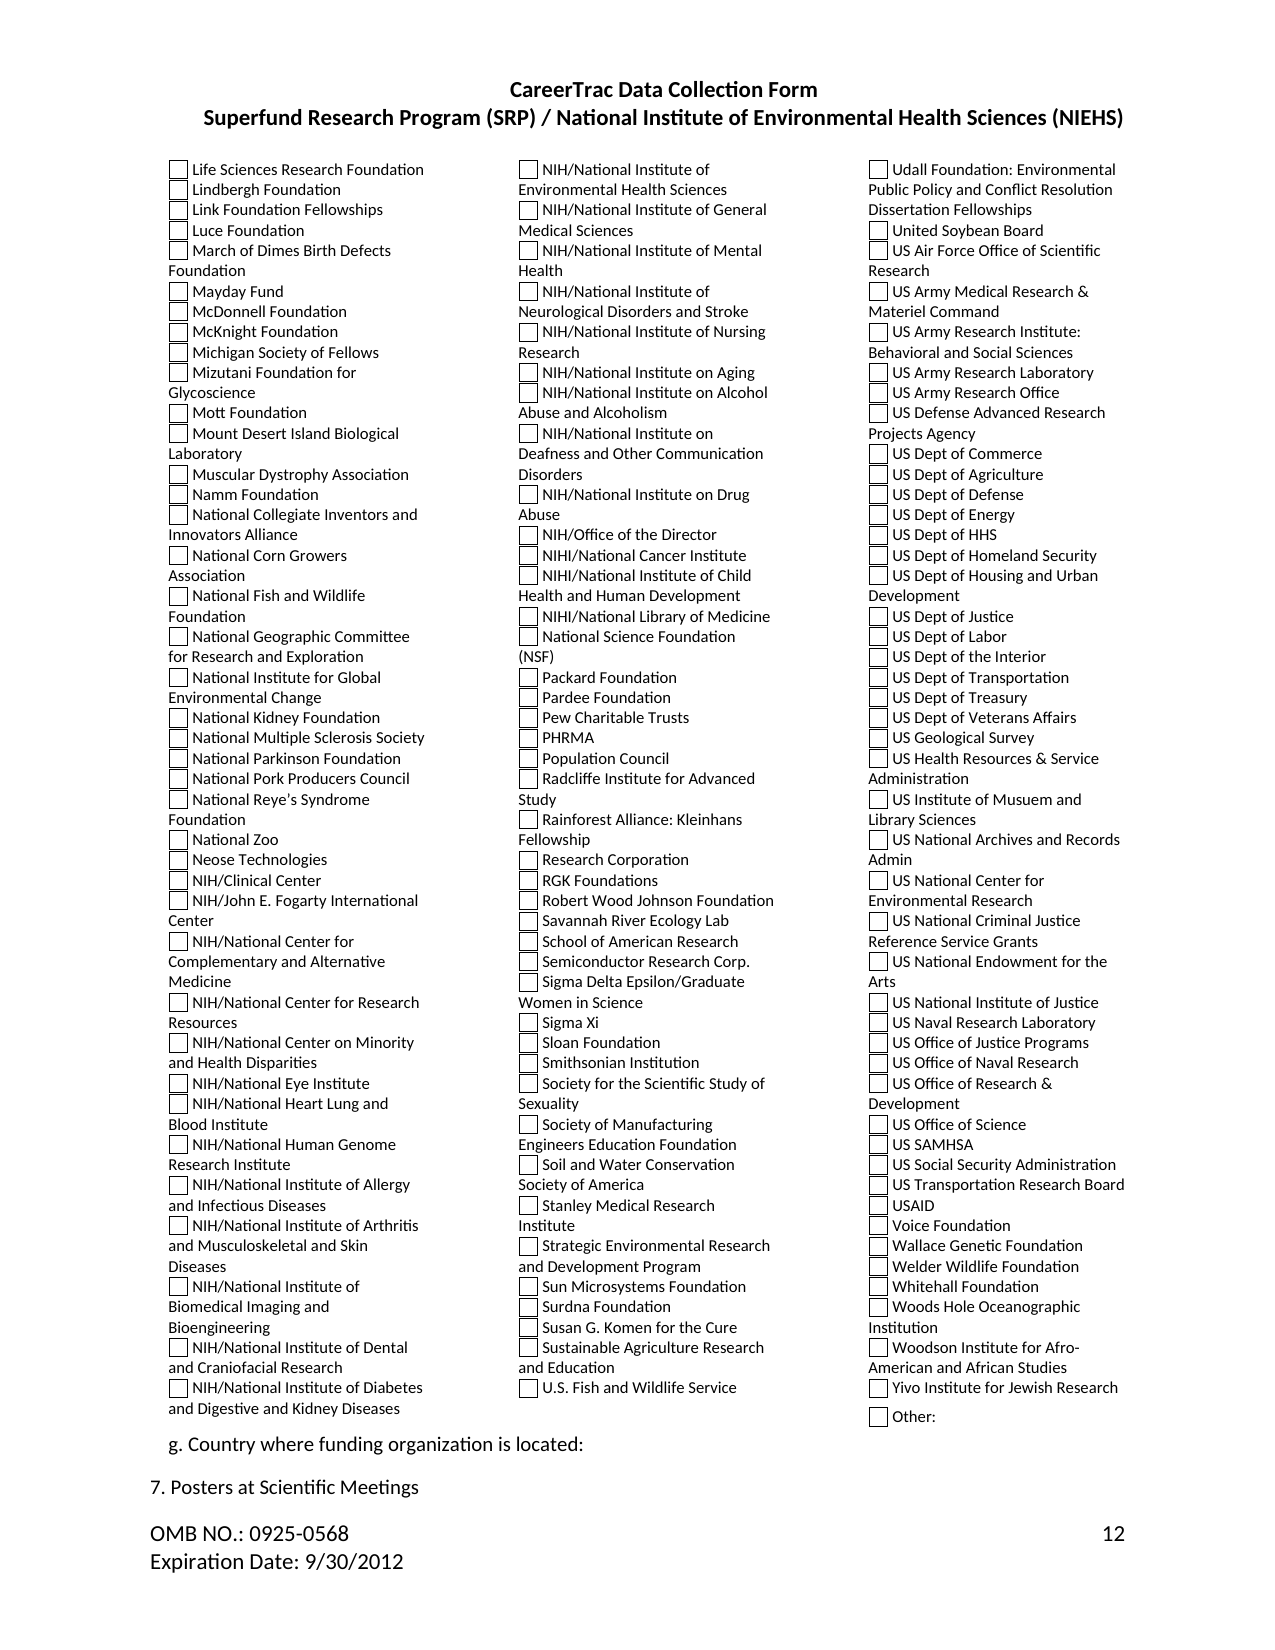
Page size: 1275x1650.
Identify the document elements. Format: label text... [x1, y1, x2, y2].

text Sustainable Agriculture Research and Education [518, 1337, 775, 1378]
text US Dept of Defense [868, 484, 1125, 504]
text Rainforest Alliance: Kleinhans Fellowship [518, 809, 775, 850]
text Susan G. Komen for the Cure [518, 1317, 775, 1337]
text NIH/National Center on Minority and Health Disparities [168, 1032, 425, 1073]
text NIH/National Institute of Arthritis and Musculoskeletal and Skin Diseases [168, 1215, 425, 1276]
text National Multiple Sclerosis Society [168, 728, 425, 748]
text US Dept of Justice [868, 606, 1125, 626]
text Mayday Fund [168, 281, 425, 301]
text Research Corporation [518, 850, 775, 870]
text National Zoo [168, 829, 425, 850]
text National Science Foundation (NSF) [518, 626, 775, 667]
text US National Archives and Records Admin [868, 829, 1125, 870]
text US Dept of Commerce [868, 443, 1125, 464]
text NIH/Clinical Center [168, 870, 425, 890]
text Mott Foundation [168, 403, 425, 423]
text Woodson Institute for Afro-American and African Studies [868, 1337, 1125, 1378]
text Stanley Medical Research Institute [518, 1195, 775, 1236]
text Neose Technologies [168, 850, 425, 870]
text US Dept of Agriculture [868, 464, 1125, 484]
text National Kidney Foundation [168, 707, 425, 728]
text Surdna Foundation [518, 1297, 775, 1317]
text Voice Foundation [868, 1215, 1125, 1236]
text NIH/National Institute on Drug Abuse [518, 484, 775, 525]
text National Corn Growers Association [168, 545, 425, 586]
text RGK Foundations [518, 870, 775, 890]
text Society of Manufacturing Engineers Education Foundation [518, 1114, 775, 1154]
text US Dept of Labor [868, 626, 1125, 647]
text Sloan Foundation [518, 1032, 775, 1053]
text US Office of Naval Research [868, 1053, 1125, 1073]
text US Health Resources & Service Administration [868, 748, 1125, 789]
text US Dept of Housing and Urban Development [868, 565, 1125, 606]
text Life Sciences Research Foundation [168, 159, 425, 179]
text NIH/National Institute of Dental and Craniofacial Research [168, 1337, 425, 1378]
text Luce Foundation [168, 220, 425, 240]
text Population Council [518, 748, 775, 768]
text US Dept of the Interior [868, 647, 1125, 667]
text Link Foundation Fellowships [168, 200, 425, 220]
text Packard Foundation [518, 667, 775, 687]
text US Office of Justice Programs [868, 1032, 1125, 1053]
text National Pork Producers Council [168, 768, 425, 789]
text 7. Posters at Scientific Meetings [150, 1474, 1125, 1500]
text NIHI/National Institute of Child Health and Human Development [518, 565, 775, 606]
text Woods Hole Oceanographic Institution [868, 1297, 1125, 1337]
text US Naval Research Laboratory [868, 1012, 1125, 1032]
text NIH/National Institute on Deafness and Other Communication Disorders [518, 423, 775, 484]
text National Fish and Wildlife Foundation [168, 586, 425, 626]
text US Social Security Administration [868, 1154, 1125, 1175]
text NIH/National Institute of Environmental Health Sciences [518, 159, 775, 200]
text Sun Microsystems Foundation [518, 1276, 775, 1297]
text NIH/National Institute of Diabetes and Digestive and Kidney Diseases [168, 1378, 425, 1418]
text US Institute of Musuem and Library Sciences [868, 789, 1125, 829]
text School of American Research [518, 931, 775, 951]
text US Dept of Treasury [868, 687, 1125, 707]
text US National Center for Environmental Research [868, 870, 1125, 911]
text US Geological Survey [868, 728, 1125, 748]
text Strategic Environmental Research and Development Program [518, 1236, 775, 1276]
text National Collegiate Inventors and Innovators Alliance [168, 504, 425, 545]
text Udall Foundation: Environmental Public Policy and Conflict Resolution Dissertation Fellowships [868, 159, 1125, 220]
text g. Country where funding organization is located: [168, 1429, 1125, 1458]
text Welder Wildlife Foundation [868, 1256, 1125, 1276]
text NIH/National Institute of Neurological Disorders and Stroke [518, 281, 775, 322]
text US National Institute of Justice [868, 992, 1125, 1012]
text U.S. Fish and Wildlife Service [518, 1378, 775, 1398]
text NIH/National Institute of Biomedical Imaging and Bioengineering [168, 1276, 425, 1337]
text Robert Wood Johnson Foundation [518, 890, 775, 911]
text Semiconductor Research Corp. [518, 951, 775, 972]
text National Institute for Global Environmental Change [168, 667, 425, 707]
text Michigan Society of Fellows [168, 342, 425, 362]
text Savannah River Ecology Lab [518, 911, 775, 931]
text NIH/National Institute of General Medical Sciences [518, 200, 775, 240]
text Namm Foundation [168, 484, 425, 504]
text NIH/National Institute of Nursing Research [518, 322, 775, 362]
text Lindbergh Foundation [168, 179, 425, 200]
text Muscular Dystrophy Association [168, 464, 425, 484]
text US Army Research Institute: Behavioral and Social Sciences [868, 322, 1125, 362]
text US Dept of Veterans Affairs [868, 707, 1125, 728]
text Pardee Foundation [518, 687, 775, 707]
text United Soybean Board [868, 220, 1125, 240]
text US Transportation Research Board [868, 1175, 1125, 1195]
text NIH/National Heart Lung and Blood Institute [168, 1093, 425, 1134]
text National Parkinson Foundation [168, 748, 425, 768]
text NIH/National Institute on Aging [518, 362, 775, 382]
text USAID [868, 1195, 1125, 1215]
text US SAMHSA [868, 1134, 1125, 1154]
text Yivo Institute for Jewish Research [868, 1378, 1125, 1398]
text Soil and Water Conservation Society of America [518, 1154, 775, 1195]
text National Reye’s Syndrome Foundation [168, 789, 425, 829]
text March of Dimes Birth Defects Foundation [168, 240, 425, 281]
text US Dept of Transportation [868, 667, 1125, 687]
text Society for the Scientific Study of Sexuality [518, 1073, 775, 1114]
text NIH/National Eye Institute [168, 1073, 425, 1093]
text Radcliffe Institute for Advanced Study [518, 768, 775, 809]
text US Dept of HHS [868, 525, 1125, 545]
text US Army Research Laboratory [868, 362, 1125, 382]
text US Air Force Office of Scientific Research [868, 240, 1125, 281]
text Whitehall Foundation [868, 1276, 1125, 1297]
text Wallace Genetic Foundation [868, 1236, 1125, 1256]
text McDonnell Foundation [168, 301, 425, 322]
text US Defense Advanced Research Projects Agency [868, 403, 1125, 443]
text NIHI/National Library of Medicine [518, 606, 775, 626]
text Smithsonian Institution [518, 1053, 775, 1073]
text US Office of Science [868, 1114, 1125, 1134]
text NIH/National Center for Complementary and Alternative Medicine [168, 931, 425, 992]
text NIH/National Center for Research Resources [168, 992, 425, 1032]
text NIHI/National Cancer Institute [518, 545, 775, 565]
text McKnight Foundation [168, 322, 425, 342]
text US Dept of Homeland Security [868, 545, 1125, 565]
text Mount Desert Island Biological Laboratory [168, 423, 425, 464]
text NIH/National Institute of Allergy and Infectious Diseases [168, 1175, 425, 1215]
text Other: [868, 1398, 1125, 1429]
text Mizutani Foundation for Glycoscience [168, 362, 425, 403]
text NIH/National Institute of Mental Health [518, 240, 775, 281]
text PHRMA [518, 728, 775, 748]
text Sigma Xi [518, 1012, 775, 1032]
text NIH/National Human Genome Research Institute [168, 1134, 425, 1175]
text National Geographic Committee for Research and Exploration [168, 626, 425, 667]
text NIH/John E. Fogarty International Center [168, 890, 425, 931]
text Pew Charitable Trusts [518, 707, 775, 728]
text US Army Research Office [868, 382, 1125, 403]
text US Dept of Energy [868, 504, 1125, 525]
text NIH/Office of the Director [518, 525, 775, 545]
text NIH/National Institute on Alcohol Abuse and Alcoholism [518, 382, 775, 423]
text Sigma Delta Epsilon/Graduate Women in Science [518, 972, 775, 1012]
text US National Criminal Justice Reference Service Grants [868, 911, 1125, 951]
text US Office of Research & Development [868, 1073, 1125, 1114]
text US National Endowment for the Arts [868, 951, 1125, 992]
text US Army Medical Research & Materiel Command [868, 281, 1125, 322]
